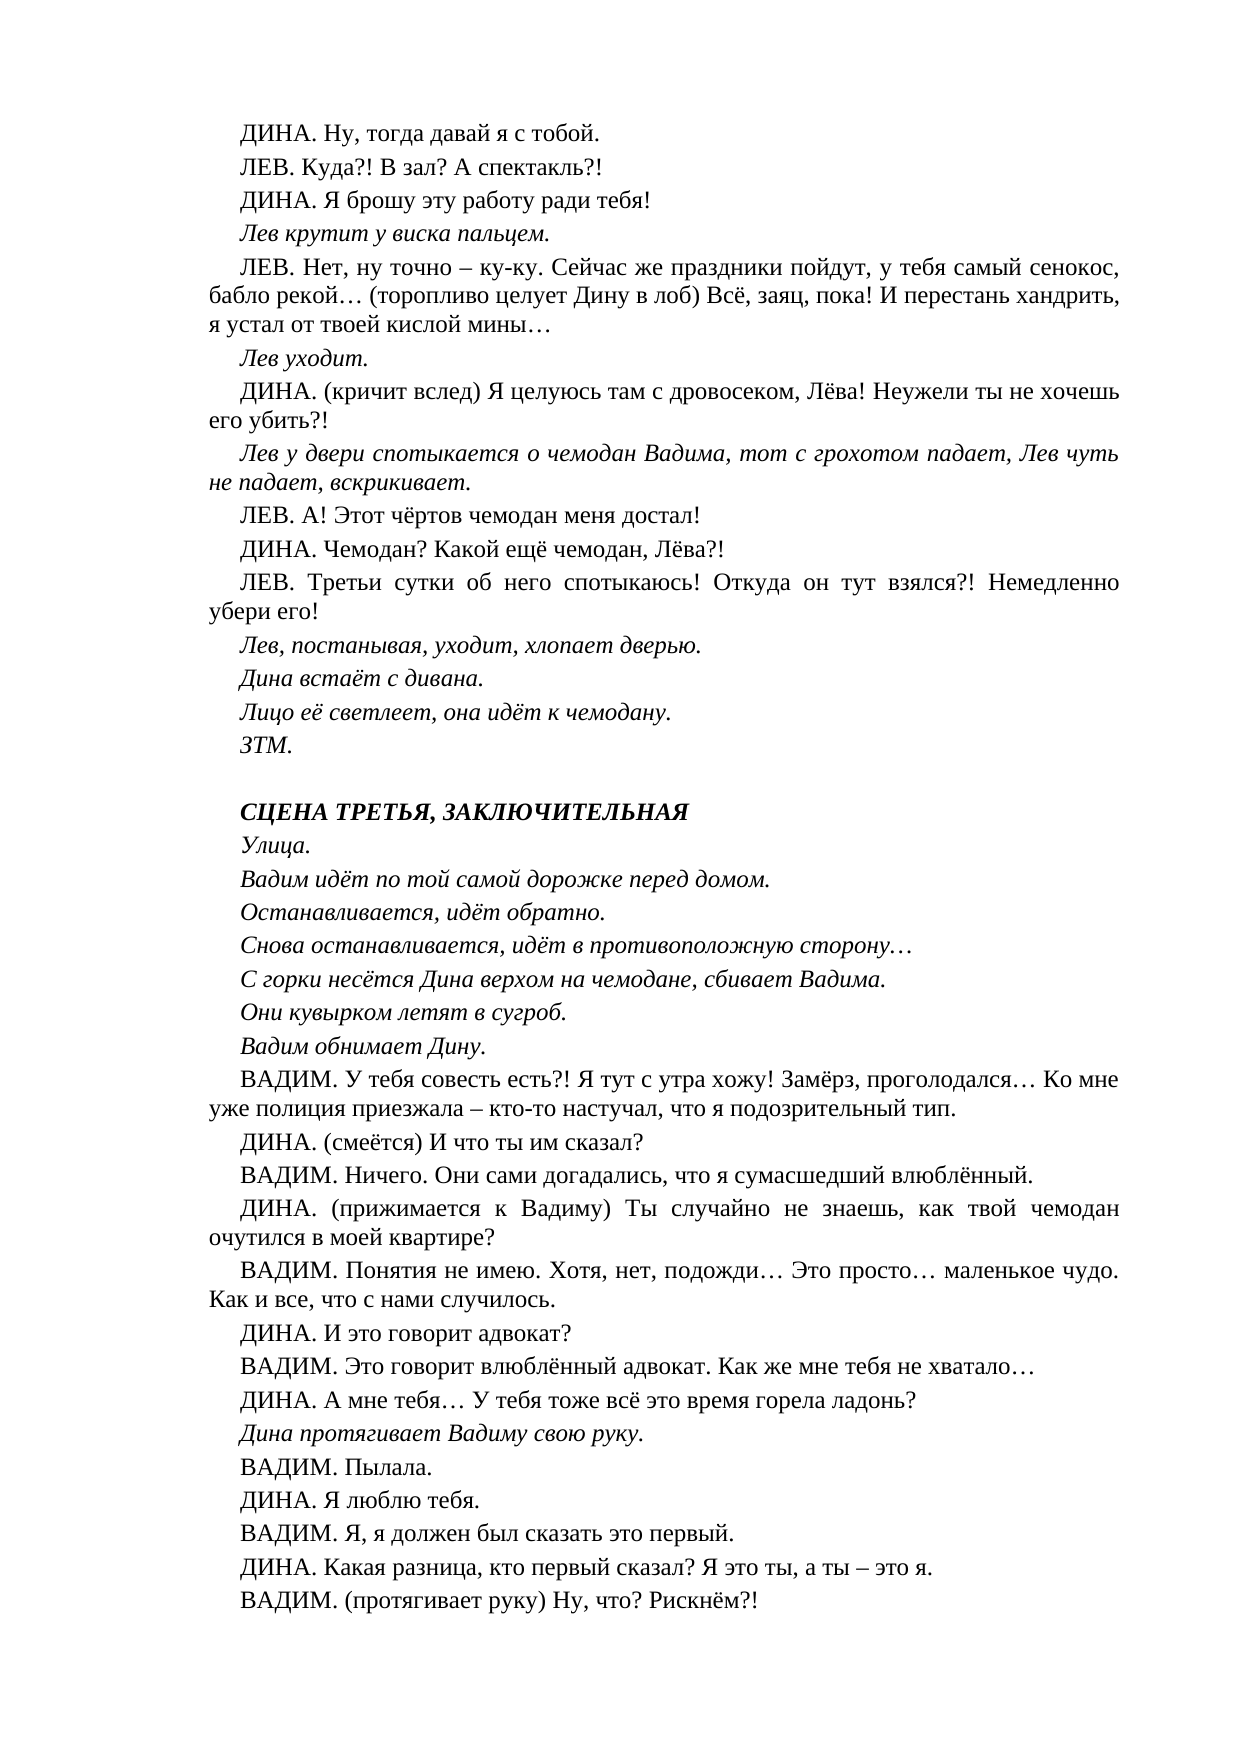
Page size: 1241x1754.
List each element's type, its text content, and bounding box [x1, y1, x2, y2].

text Лев крутит у виска пальцем. [208, 218, 1120, 247]
text Лицо её светлеет, она идёт к чемодану. [208, 697, 1120, 725]
text С горки несётся Дина верхом на чемодане, сбивает Вадима. [208, 964, 1120, 993]
text Лев уходит. [208, 343, 1120, 372]
text ДИНА. А мне тебя… У тебя тоже всё это время горела ладонь? [208, 1385, 1120, 1413]
text ДИНА. Я люблю тебя. [208, 1485, 1120, 1514]
text Лев у двери спотыкается о чемодан Вадима, тот с грохотом падает, Лев чуть не падает, вскрикивает. [208, 438, 1120, 496]
text ВАДИМ. Пылала. [208, 1452, 1120, 1480]
text ДИНА. (прижимается к Вадиму) Ты случайно не знаешь, как твой чемодан очутился в моей квартире? [208, 1193, 1120, 1251]
text ЛЕВ. А! Этот чёртов чемодан меня достал! [208, 501, 1120, 529]
text Останавливается, идёт обратно. [208, 897, 1120, 926]
text Снова останавливается, идёт в противоположную сторону… [208, 931, 1120, 959]
text ВАДИМ. Ничего. Они сами догадались, что я сумасшедший влюблённый. [208, 1160, 1120, 1189]
text ДИНА. Чемодан? Какой ещё чемодан, Лёва?! [208, 534, 1120, 563]
text ДИНА. (кричит вслед) Я целуюсь там с дровосеком, Лёва! Неужели ты не хочешь его убить?! [208, 376, 1120, 434]
text Улица. [208, 830, 1120, 859]
text СЦЕНА ТРЕТЬЯ, ЗАКЛЮЧИТЕЛЬНАЯ [208, 797, 1120, 826]
text ДИНА. Какая разница, кто первый сказал? Я это ты, а ты – это я. [208, 1552, 1120, 1581]
text ЗТМ. [208, 730, 1120, 759]
text ЛЕВ. Нет, ну точно – ку-ку. Сейчас же праздники пойдут, у тебя самый сенокос, бабло рекой… (торопливо целует Дину в лоб) Всё, заяц, пока! И перестань хандрить, я устал от твоей кислой мины… [208, 252, 1120, 338]
text ЛЕВ. Третьи сутки об него спотыкаюсь! Откуда он тут взялся?! Немедленно убери его! [208, 567, 1120, 625]
text ВАДИМ. У тебя совесть есть?! Я тут с утра хожу! Замёрз, проголодался… Ко мне уже полиция приезжала – кто-то настучал, что я подозрительный тип. [208, 1064, 1120, 1122]
text Они кувырком летят в сугроб. [208, 997, 1120, 1026]
text ДИНА. Ну, тогда давай я с тобой. [208, 118, 1120, 147]
text ВАДИМ. Это говорит влюблённый адвокат. Как же мне тебя не хватало… [208, 1351, 1120, 1380]
text ВАДИМ. Я, я должен был сказать это первый. [208, 1518, 1120, 1547]
text ДИНА. И это говорит адвокат? [208, 1318, 1120, 1347]
text ВАДИМ. Понятия не имею. Хотя, нет, подожди… Это просто… маленькое чудо. Как и все, что с нами случилось. [208, 1256, 1120, 1313]
text ЛЕВ. Куда?! В зал? А спектакль?! [208, 152, 1120, 180]
text ДИНА. (смеётся) И что ты им сказал? [208, 1127, 1120, 1155]
text Вадим идёт по той самой дорожке перед домом. [208, 864, 1120, 892]
text Вадим обнимает Дину. [208, 1031, 1120, 1060]
text Дина встаёт с дивана. [208, 663, 1120, 692]
text ВАДИМ. (протягивает руку) Ну, что? Рискнём?! [208, 1585, 1120, 1614]
text Лев, постанывая, уходит, хлопает дверью. [208, 630, 1120, 658]
text ДИНА. Я брошу эту работу ради тебя! [208, 185, 1120, 214]
text Дина протягивает Вадиму свою руку. [208, 1418, 1120, 1447]
